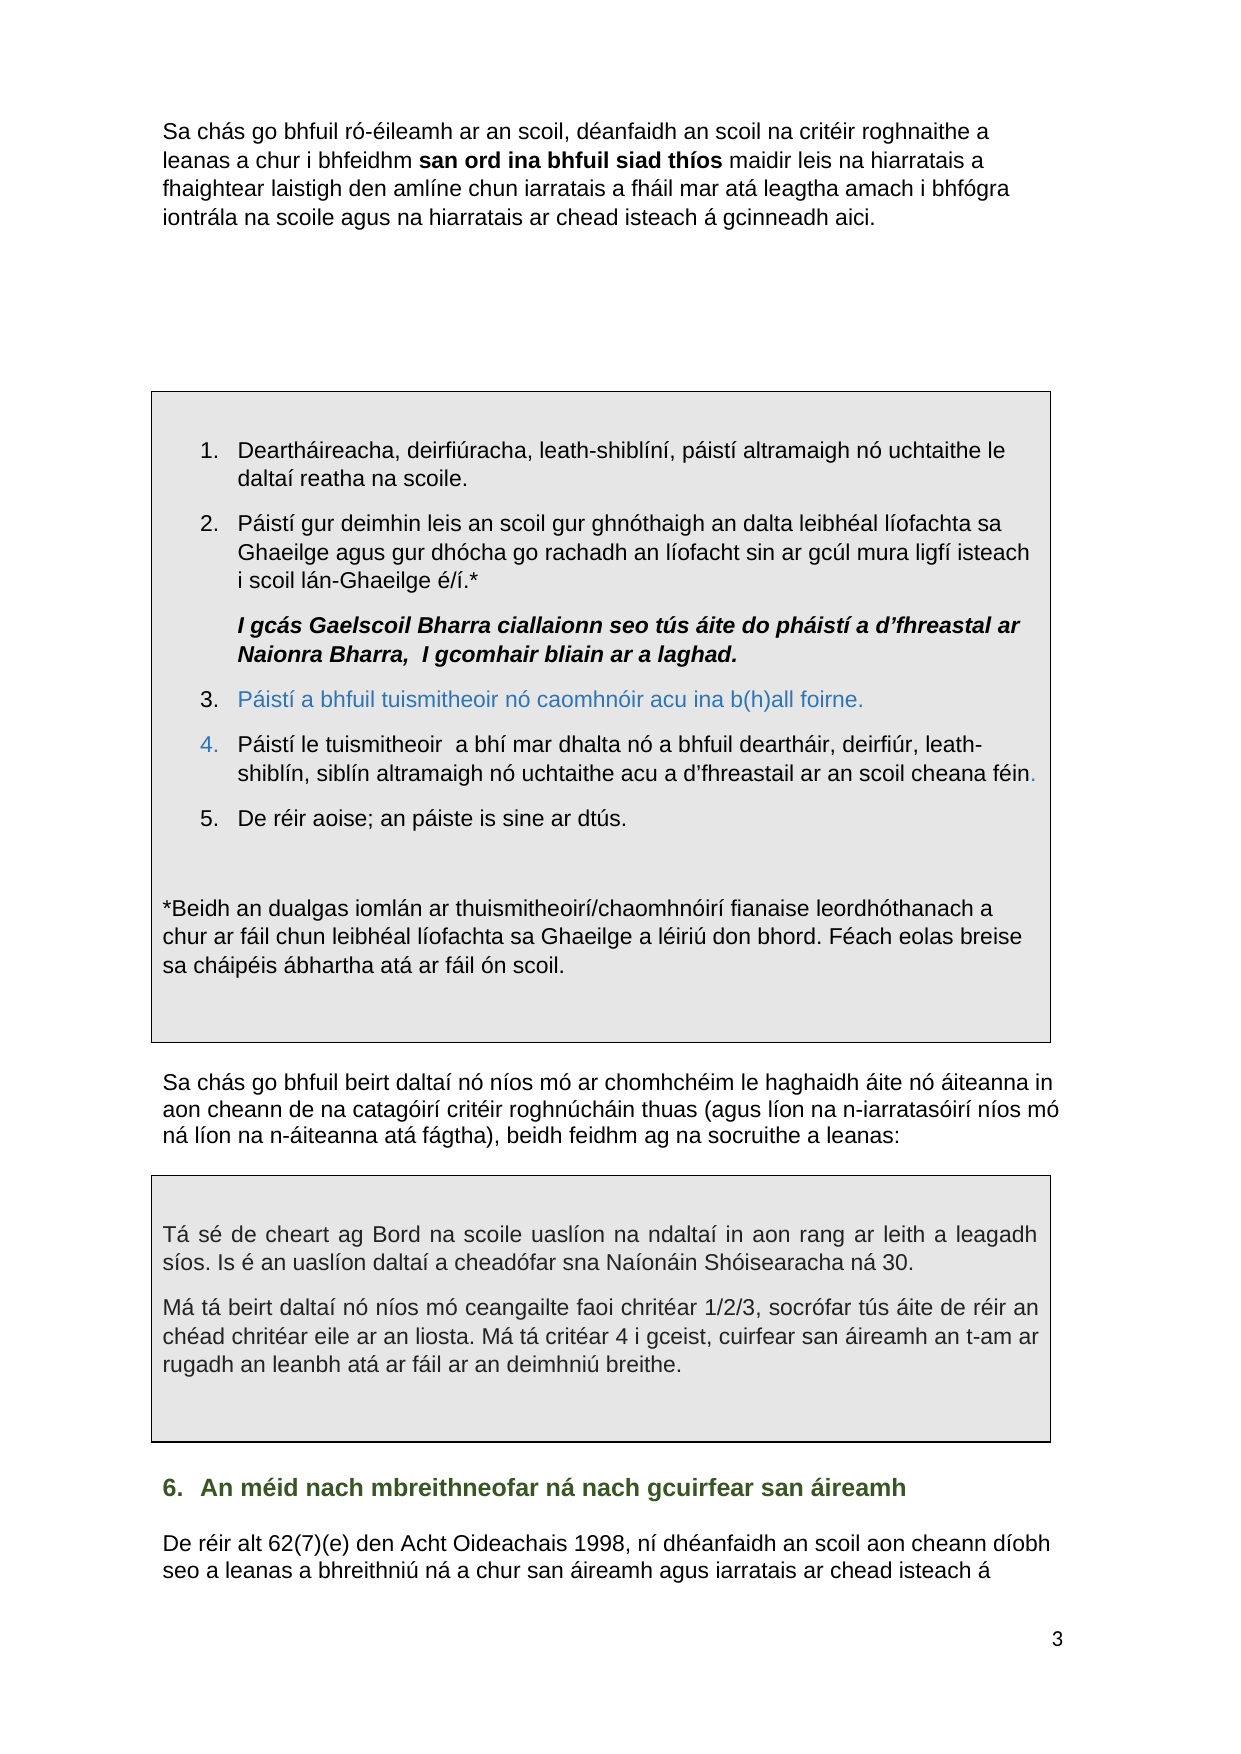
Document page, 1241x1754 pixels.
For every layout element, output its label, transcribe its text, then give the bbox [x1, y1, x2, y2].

subtitle An méid nach mbreithneofar ná nach gcuirfear san áireamh [162, 1473, 1063, 1502]
text Sa chás go bhfuil ró-éileamh ar an scoil, déanfaidh an scoil na critéir roghnaithe a leanas a chur i bhfeidhm san ord ina bhfuil siad thíos maidir leis na hiarratais a fhaightear laistigh den amlíne chun iarratais a fháil mar atá leagtha amach i bhfógra iontrála na scoile agus na hiarratais ar chead isteach á gcinneadh aici. [162, 118, 1063, 230]
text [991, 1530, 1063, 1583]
table_header Deartháireacha, deirfiúracha, leath-shiblíní, páistí altramaigh nó uchtaithe le daltaí reatha na scoile. Páistí gur deimhin leis an scoil gur ghnóthaigh an dalta leibhéal líofachta sa Ghaeilge agus gur dhócha go rachadh an líofacht sin ar gcúl mura ligfí isteach i scoil lán-Ghaeilge é/í.* I gcás Gaelscoil Bharra ciallaionn seo tús áite do pháistí a d’fhreastal ar Naionra Bharra, I gcomhair bliain ar a laghad. Páistí a bhfuil tuismitheoir nó caomhnóir acu ina b(h)all foirne. Páistí le tuismitheoir a bhí mar dhalta nó a bhfuil deartháir, deirfiúr, leath-shiblín, siblín altramaigh nó uchtaithe acu a d’fhreastail ar an scoil cheana féin. De réir aoise; an páiste is sine ar dtús. *Beidh an dualgas iomlán ar thuismitheoirí/chaomhnóirí fianaise leordhóthanach a chur ar fáil chun leibhéal líofachta sa Ghaeilge a léiriú don bhord. Féach eolas breise sa cháipéis ábhartha atá ar fáil ón scoil. [152, 392, 1050, 1042]
table_header Tá sé de cheart ag Bord na scoile uaslíon na ndaltaí in aon rang ar leith a leagadh síos. Is é an uaslíon daltaí a cheadófar sna Naíonáin Shóisearacha ná 30. Má tá beirt daltaí nó níos mó ceangailte faoi chritéar 1/2/3, socrófar tús áite de réir an chéad chritéar eile ar an liosta. Má tá critéar 4 i gceist, cuirfear san áireamh an t-am ar rugadh an leanbh atá ar fáil ar an deimhniú breithe. [152, 1176, 1050, 1441]
